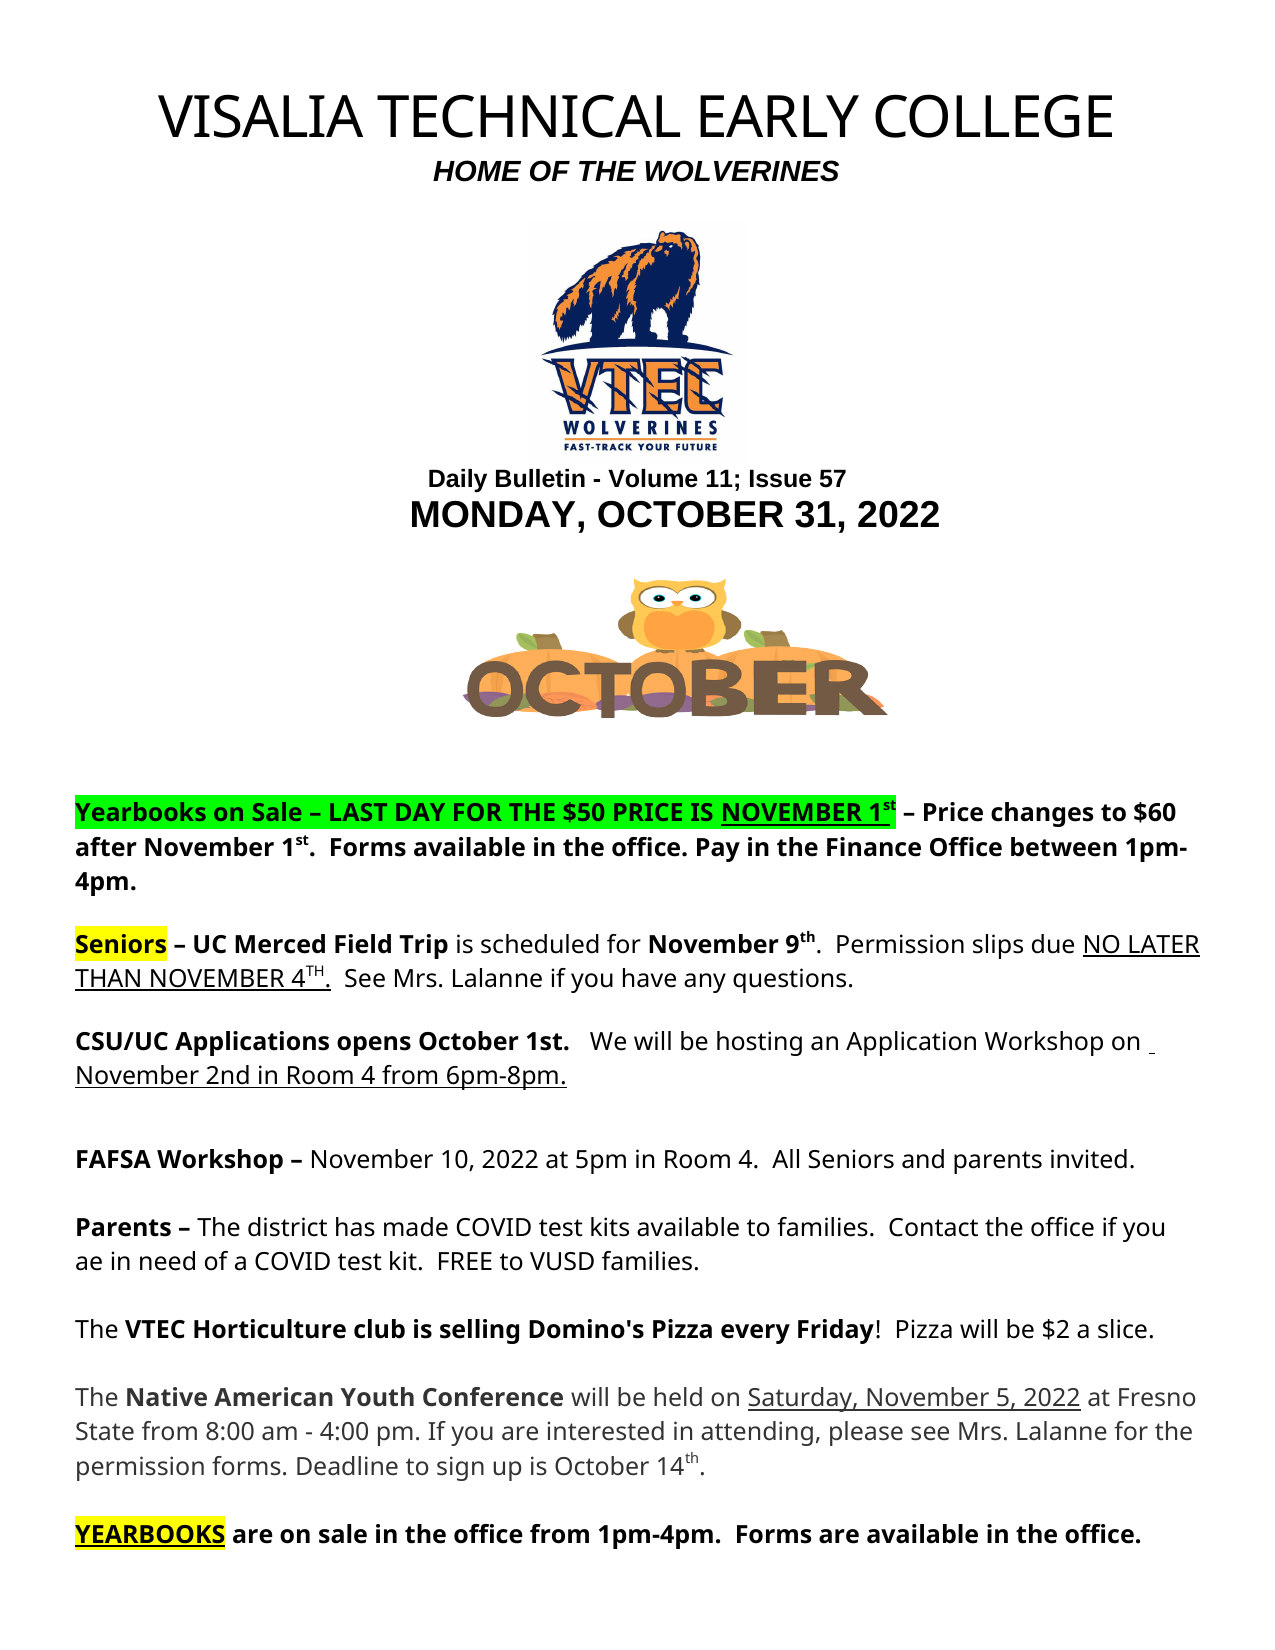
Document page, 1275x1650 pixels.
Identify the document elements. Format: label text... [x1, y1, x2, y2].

text The Native American Youth Conference will be held on Saturday, November 5, 2022 at Fresno State from 8:00 am - 4:00 pm. If you are interested in attending, please see Mrs. Lalanne for the permission forms. Deadline to sign up is October 14th. [706, 1380, 1200, 1482]
text Daily Bulletin - Volume 11; Issue 57 [75, 464, 1200, 493]
text Yearbooks on Sale – LAST DAY FOR THE $50 PRICE IS NOVEMBER 1st – Price changes to $60 after November 1st. Forms available in the office. Pay in the Finance Office between 1pm-4pm. [75, 795, 1200, 897]
text Seniors – UC Merced Field Trip is scheduled for November 9th. Permission slips due NO LATER THAN NOVEMBER 4TH. See Mrs. Lalanne if you have any questions. [75, 926, 1200, 994]
text MONDAY, OCTOBER 31, 2022 [150, 493, 1200, 536]
title VISALIA TECHNICAL EARLY COLLEGE [75, 75, 1200, 154]
text The VTEC Horticulture club is selling Domino's Pizza every Friday! Pizza will be $2 a slice. [75, 1312, 1200, 1346]
text HOME OF THE WOLVERINES [75, 154, 1200, 188]
text YEARBOOKS are on sale in the office from 1pm-4pm. Forms are available in the office. [225, 1516, 1200, 1550]
text Parents – The district has made COVID test kits available to families. Contact the office if you ae in need of a COVID test kit. FREE to VUSD families. [75, 1210, 1200, 1278]
picture [462, 578, 888, 718]
text FAFSA Workshop – November 10, 2022 at 5pm in Room 4. All Seniors and parents invited. [75, 1142, 1200, 1176]
text CSU/UC Applications opens October 1st. We will be hosting an Application Workshop on November 2nd in Room 4 from 6pm-8pm. [75, 1024, 1200, 1092]
